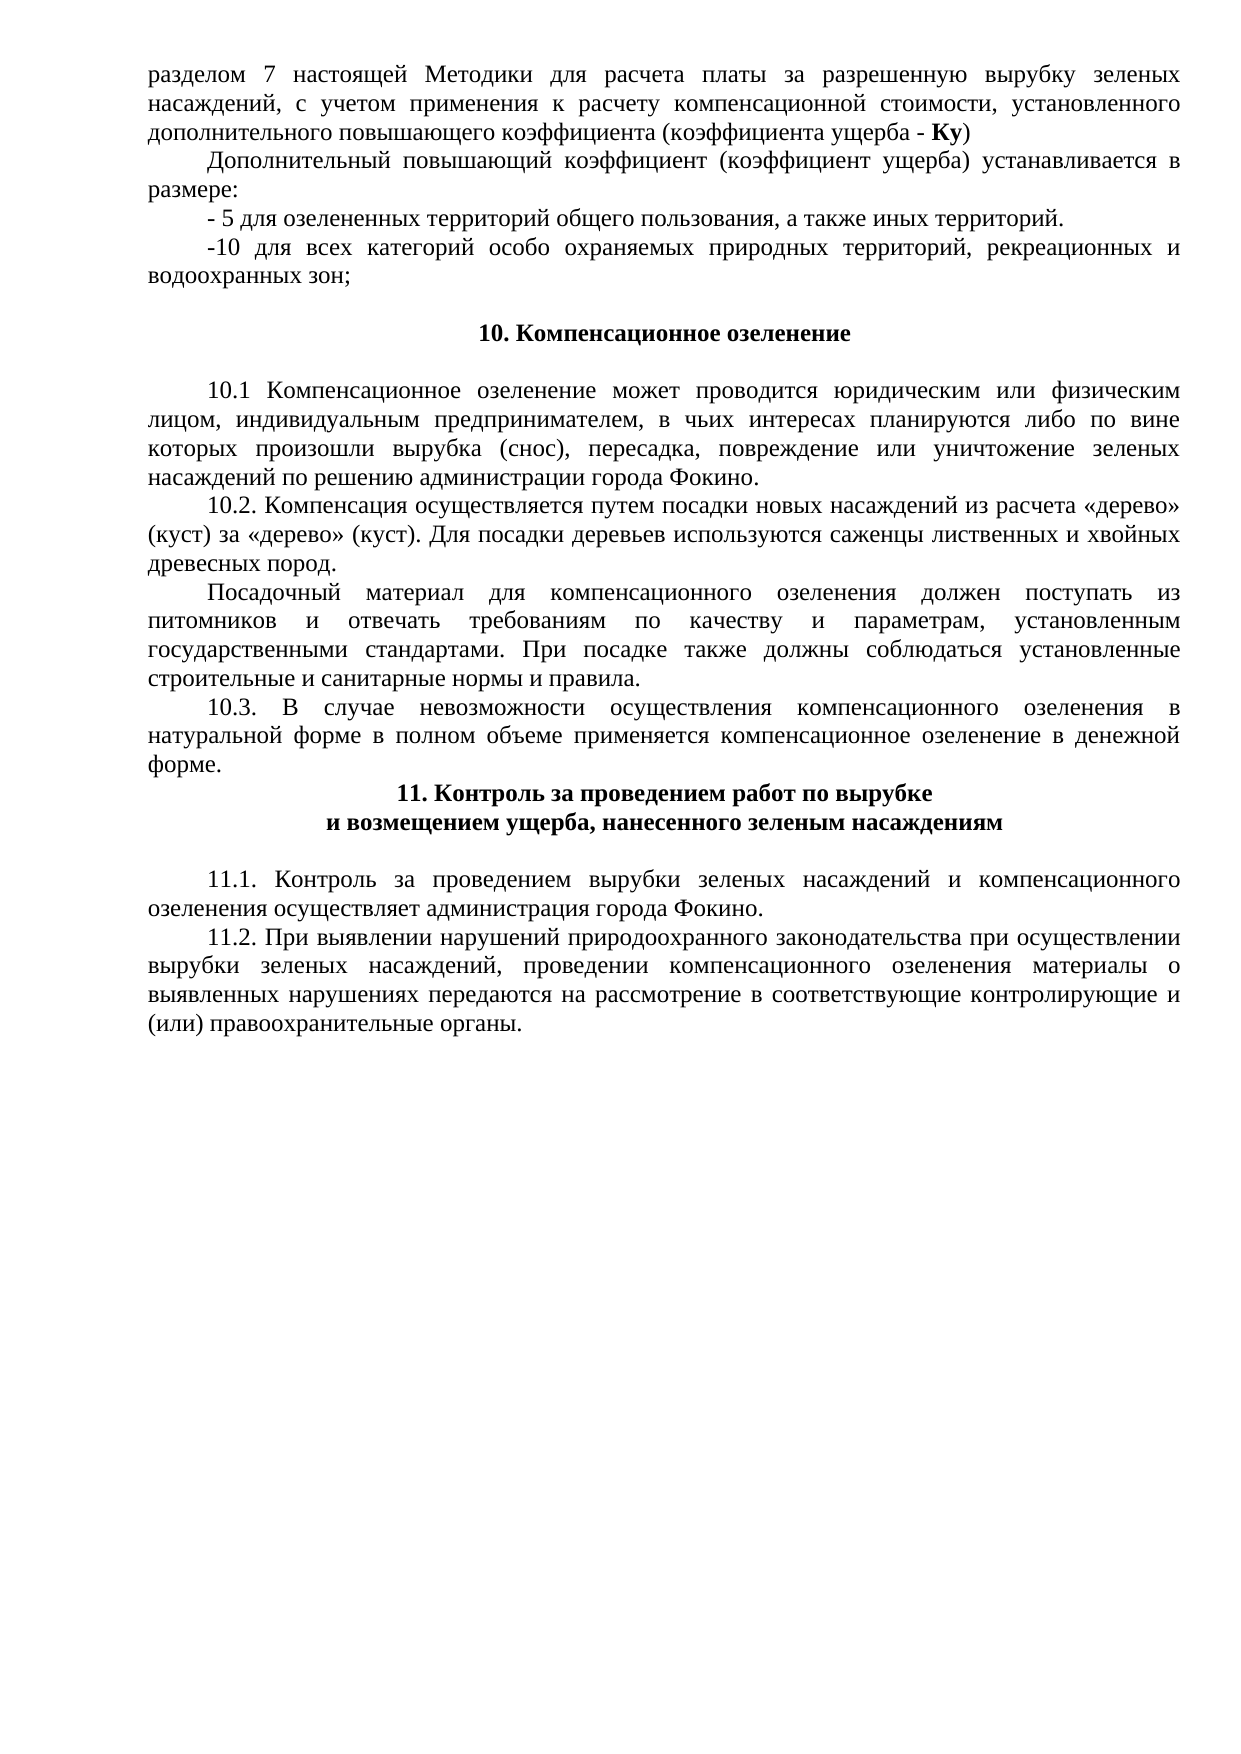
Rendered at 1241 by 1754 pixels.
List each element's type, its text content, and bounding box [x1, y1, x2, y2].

text -10 для всех категорий особо охраняемых природных территорий, рекреационных и водоохранных зон; [148, 232, 1181, 289]
text Дополнительный повышающий коэффициент (коэффициент ущерба) устанавливается в размере: [148, 145, 1181, 203]
text 11.2. При выявлении нарушений природоохранного законодательства при осуществлении вырубки зеленых насаждений, проведении компенсационного озеленения материалы о выявленных нарушениях передаются на рассмотрение в соответствующие контролирующие и (или) правоохранительные органы. [148, 922, 1181, 1037]
text - 5 для озелененных территорий общего пользования, а также иных территорий. [148, 203, 1181, 232]
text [148, 59, 1181, 145]
text 10.1 Компенсационное озеленение может проводится юридическим или физическим лицом, индивидуальным предпринимателем, в чьих интересах планируются либо по вине которых произошли вырубка (снос), пересадка, повреждение или уничтожение зеленых насаждений по решению администрации города Фокино. [148, 375, 1181, 490]
text 10.3. В случае невозможности осуществления компенсационного озеленения в натуральной форме в полном объеме применяется компенсационное озеленение в денежной форме. [148, 692, 1181, 778]
text 10. Компенсационное озеленение [148, 318, 1181, 347]
text 11. Контроль за проведением работ по вырубке [148, 778, 1181, 807]
text Посадочный материал для компенсационного озеленения должен поступать из питомников и отвечать требованиям по качеству и параметрам, установленным государственными стандартами. При посадке также должны соблюдаться установленные строительные и санитарные нормы и правила. [148, 577, 1181, 692]
text и возмещением ущерба, нанесенного зеленым насаждениям [148, 807, 1181, 835]
text 10.2. Компенсация осуществляется путем посадки новых насаждений из расчета «дерево» (куст) за «дерево» (куст). Для посадки деревьев используются саженцы лиственных и хвойных древесных пород. [148, 490, 1181, 577]
text 11.1. Контроль за проведением вырубки зеленых насаждений и компенсационного озеленения осуществляет администрация города Фокино. [148, 864, 1181, 922]
